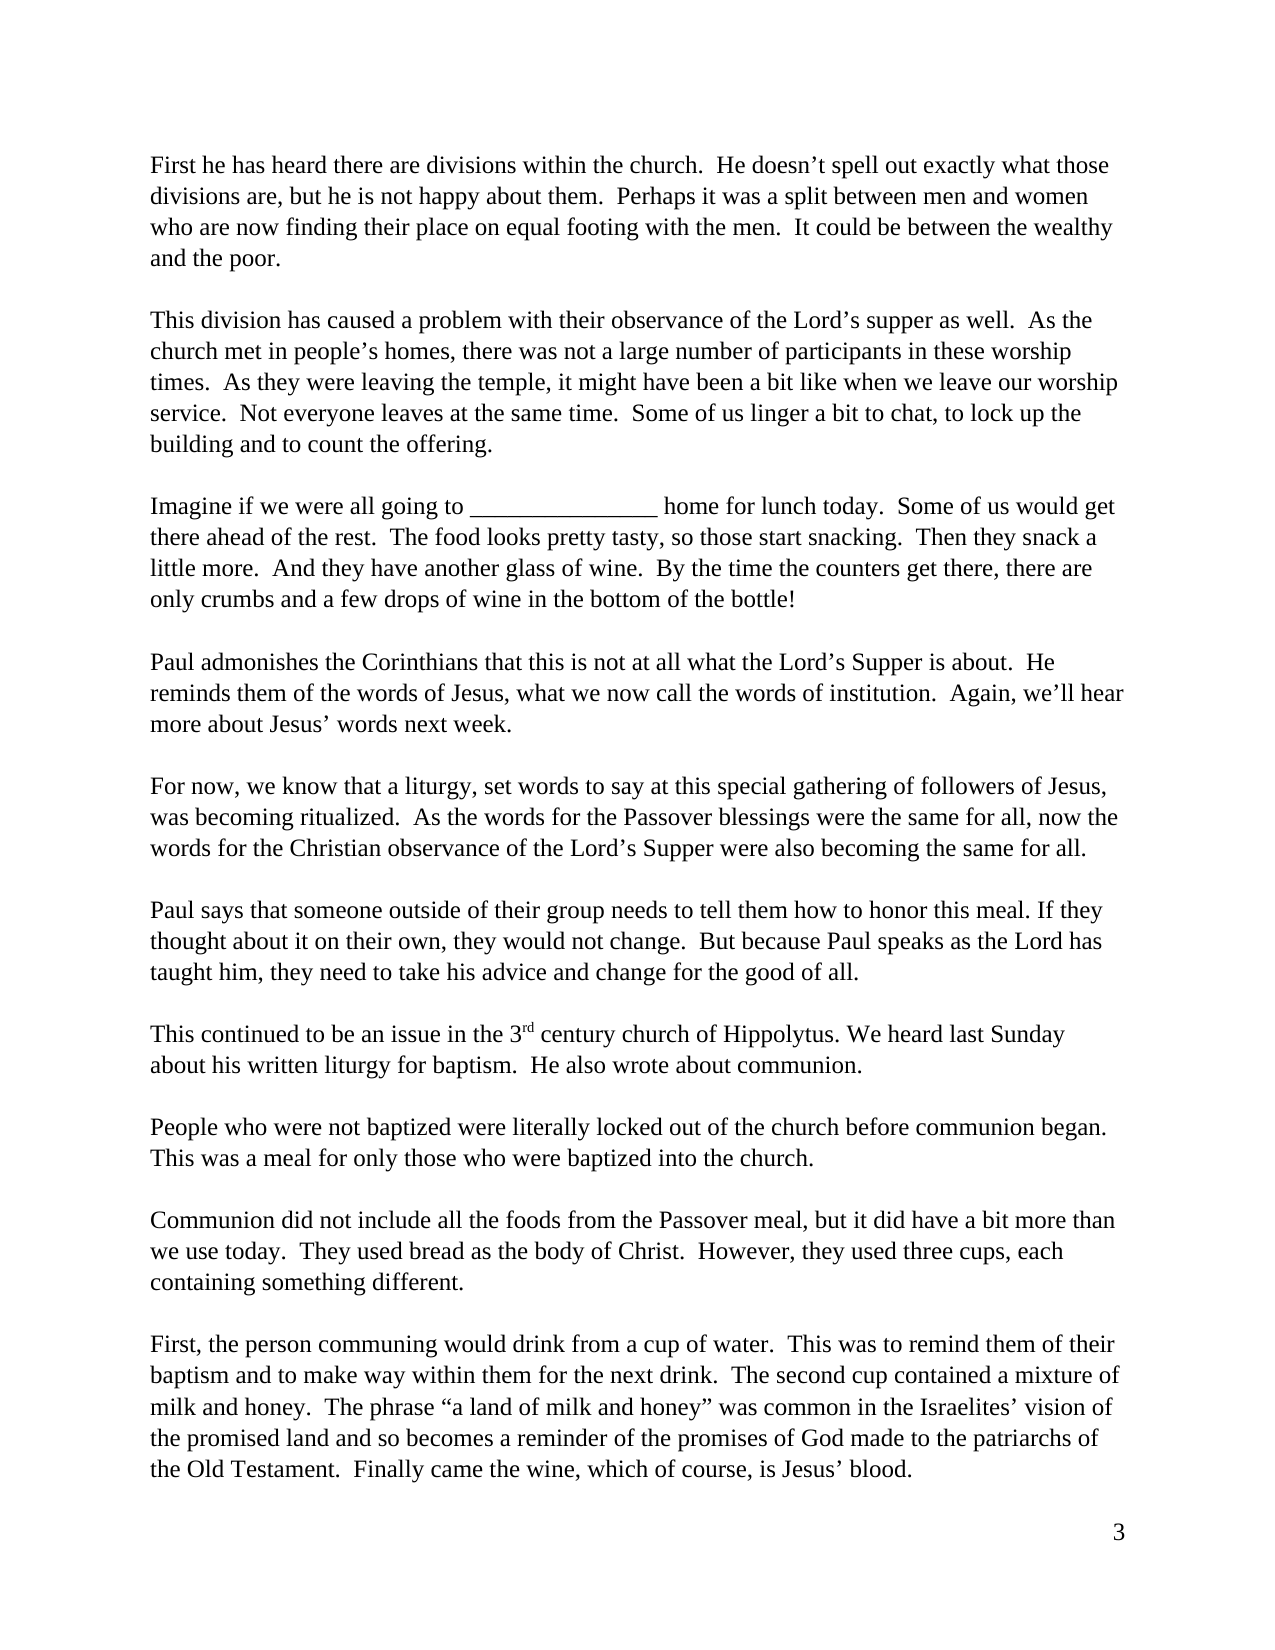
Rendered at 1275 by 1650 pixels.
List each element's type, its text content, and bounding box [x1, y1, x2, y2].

text Communion did not include all the foods from the Passover meal, but it did have a bit more than we use today. They used bread as the body of Christ. However, they used three cups, each containing something different. [150, 1205, 1125, 1296]
text First he has heard there are divisions within the church. He doesn’t spell out exactly what those divisions are, but he is not happy about them. Perhaps it was a split between men and women who are now finding their place on equal footing with the men. It could be between the wealthy and the poor. [150, 150, 1125, 272]
text First, the person communing would drink from a cup of water. This was to remind them of their baptism and to make way within them for the next drink. The second cup contained a mixture of milk and honey. The phrase “a land of milk and honey” was common in the Israelites’ vision of the promised land and so becomes a reminder of the promises of God made to the patriarchs of the Old Testament. Finally came the wine, which of course, is Jesus’ blood. [150, 1329, 1125, 1482]
text People who were not baptized were literally locked out of the church before communion began. This was a meal for only those who were baptized into the church. [150, 1112, 1125, 1172]
text Paul admonishes the Corinthians that this is not at all what the Lord’s Supper is about. He reminds them of the words of Jesus, what we now call the words of institution. Again, we’ll hear more about Jesus’ words next week. [150, 647, 1125, 737]
text For now, we know that a liturgy, set words to say at this special gathering of followers of Jesus, was becoming ritualized. As the words for the Passover blessings were the same for all, now the words for the Christian observance of the Lord’s Supper were also becoming the same for all. [150, 771, 1125, 862]
text This division has caused a problem with their observance of the Lord’s supper as well. As the church met in people’s homes, there was not a large number of participants in these worship times. As they were leaving the temple, it might have been a bit like when we leave our worship service. Not everyone leaves at the same time. Some of us linger a bit to chat, to lock up the building and to count the offering. [150, 305, 1125, 458]
text This continued to be an issue in the 3rd century church of Hippolytus. We heard last Sunday about his written liturgy for baptism. He also wrote about communion. [150, 1019, 1125, 1079]
text Imagine if we were all going to _______________ home for lunch today. Some of us would get there ahead of the rest. The food looks pretty tasty, so those start snacking. Then they snack a little more. And they have another glass of wine. By the time the counters get there, there are only crumbs and a few drops of wine in the bottom of the bottle! [150, 491, 1125, 613]
text Paul says that someone outside of their group needs to tell them how to honor this meal. If they thought about it on their own, they would not change. But because Paul speaks as the Lord has taught him, they need to take his advice and change for the good of all. [150, 895, 1125, 986]
